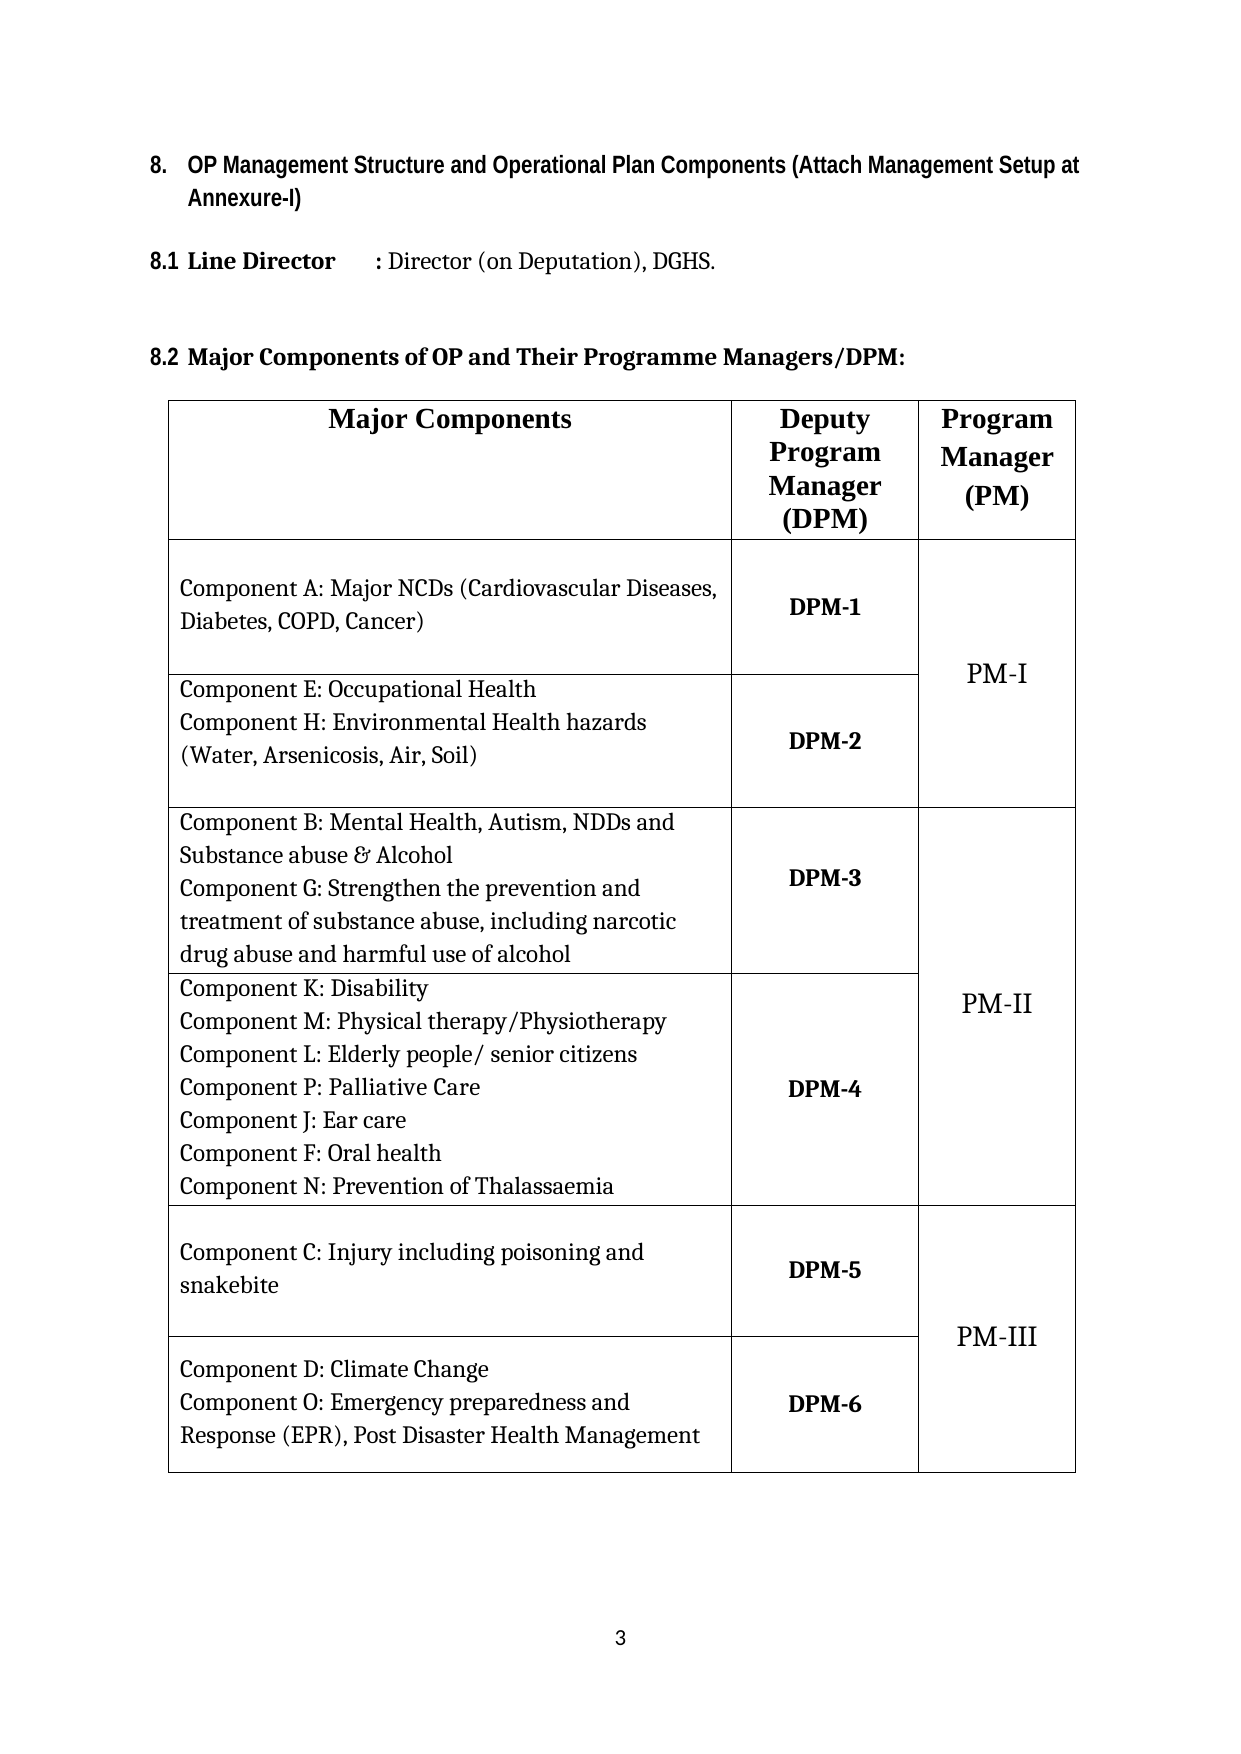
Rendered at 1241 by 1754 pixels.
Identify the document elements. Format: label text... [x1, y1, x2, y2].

table_cell PM-II [919, 808, 1075, 1204]
table_cell DPM-4 [732, 974, 918, 1204]
table_cell Component K: Disability Component M: Physical therapy/Physiotherapy Component L: Elderly people/ senior citizens Component P: Palliative Care Component J: Ear care Component F: Oral health Component N: Prevention of Thalassaemia [169, 974, 731, 1204]
table_cell DPM-5 [732, 1206, 918, 1336]
table_cell PM-III [919, 1206, 1075, 1472]
table_cell DPM-6 [732, 1337, 918, 1472]
table_cell DPM-1 [732, 540, 918, 674]
table_header Major Components [169, 401, 731, 539]
table_cell DPM-2 [732, 675, 918, 807]
table_cell DPM-3 [732, 808, 918, 973]
table_header Deputy Program Manager (DPM) [732, 401, 918, 539]
table_cell Component A: Major NCDs (Cardiovascular Diseases, Diabetes, COPD, Cancer) [169, 540, 731, 674]
table_cell PM-I [919, 540, 1075, 807]
list Major Components of OP and Their Programme Managers/DPM: [150, 342, 1090, 371]
table_cell Component B: Mental Health, Autism, NDDs and Substance abuse & Alcohol Component G: Strengthen the prevention and treatment of substance abuse, including narcotic drug abuse and harmful use of alcohol [169, 808, 731, 973]
table_header Program Manager (PM) [919, 401, 1075, 539]
table_cell Component E: Occupational Health Component H: Environmental Health hazards (Water, Arsenicosis, Air, Soil) [169, 675, 731, 807]
table_cell Component C: Injury including poisoning and snakebite [169, 1206, 731, 1336]
list Line Director : Director (on Deputation), DGHS. [150, 246, 1090, 276]
list OP Management Structure and Operational Plan Components (Attach Management Setup at Annexure-I) [150, 150, 1090, 212]
table_cell Component D: Climate Change Component O: Emergency preparedness and Response (EPR), Post Disaster Health Management [169, 1337, 731, 1472]
